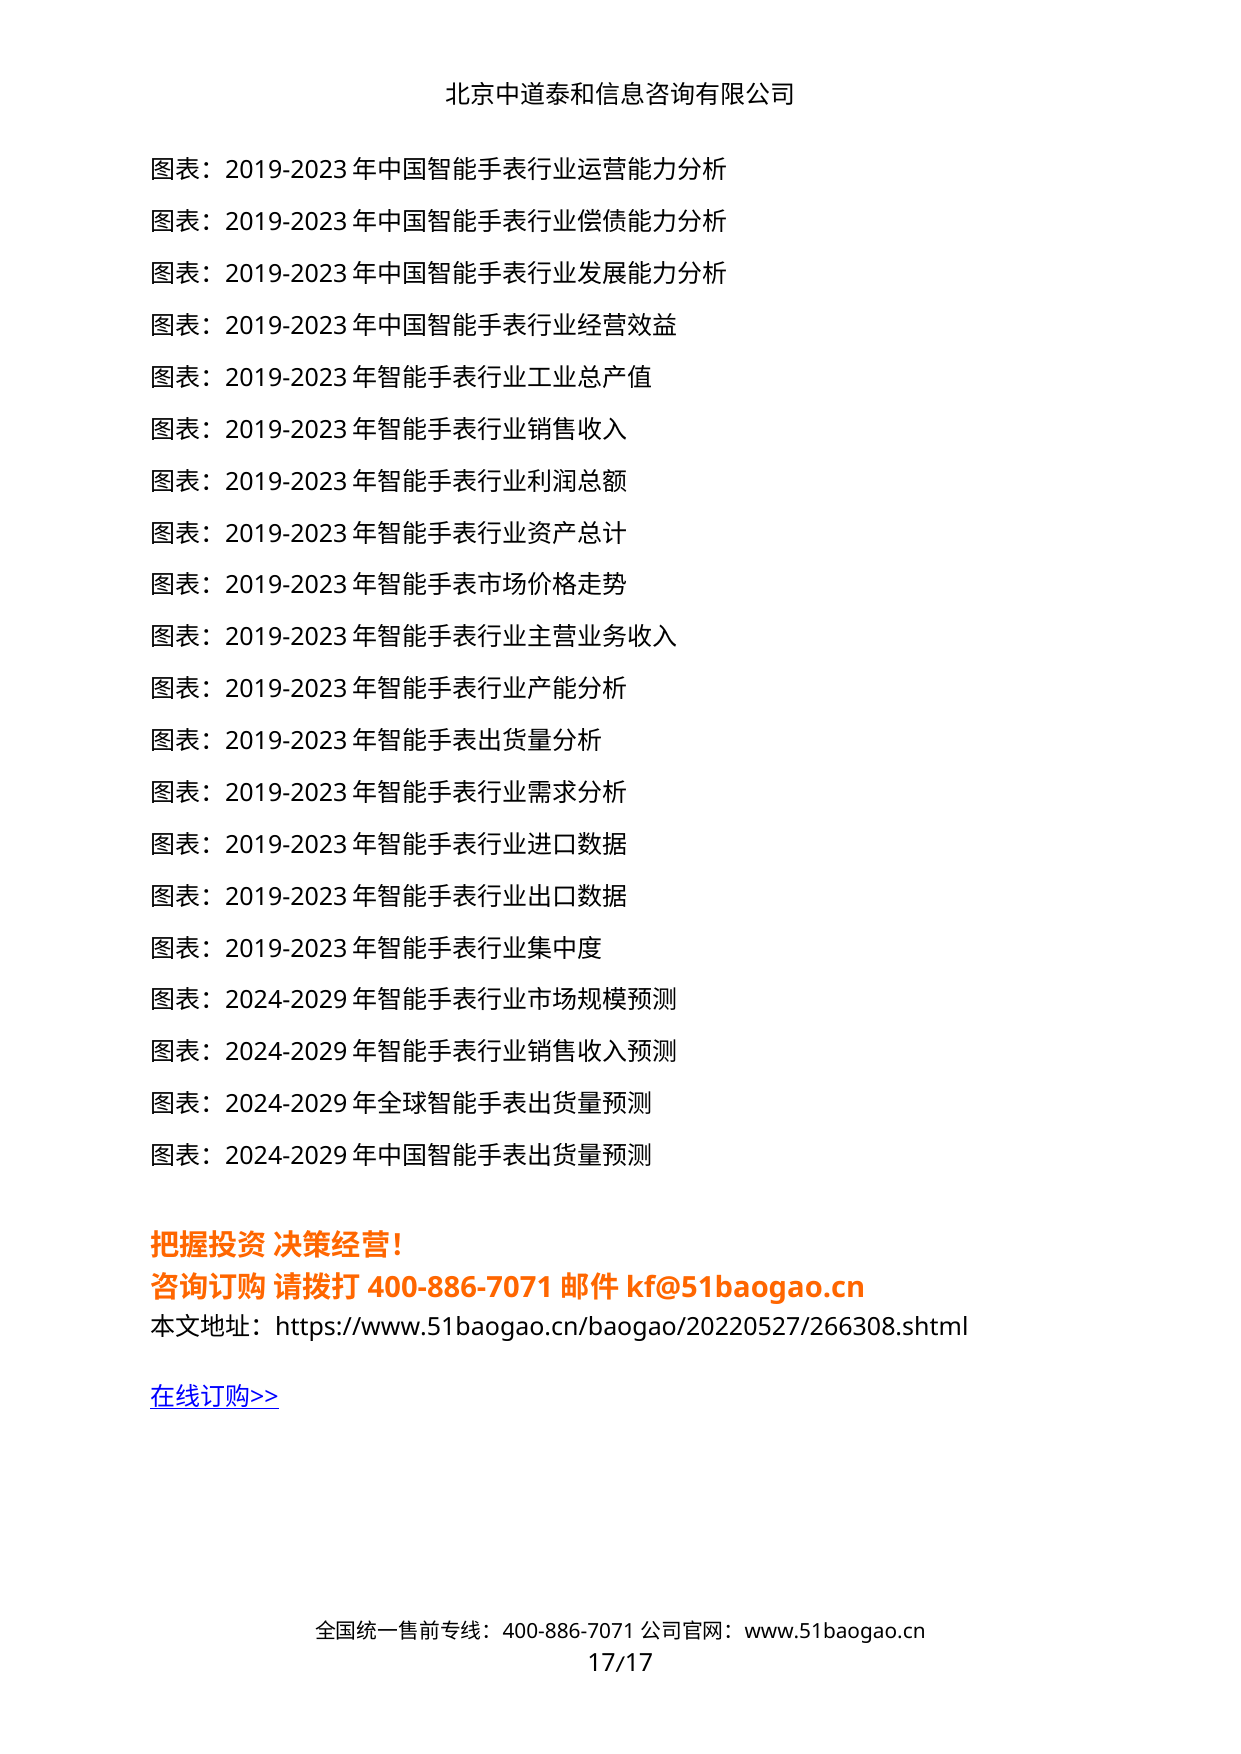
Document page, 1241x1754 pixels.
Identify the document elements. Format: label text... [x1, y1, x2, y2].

text 图表：2019-2023年智能手表行业利润总额 [150, 461, 1090, 497]
text 图表：2019-2023年智能手表行业资产总计 [150, 513, 1090, 549]
text 图表：2019-2023年智能手表行业需求分析 [150, 772, 1090, 809]
text 图表：2019-2023年智能手表行业主营业务收入 [150, 617, 1090, 653]
text 图表：2019-2023年智能手表市场价格走势 [150, 565, 1090, 601]
text 图表：2019-2023年智能手表行业产能分析 [150, 669, 1090, 705]
text 在线订购>> [150, 1342, 1090, 1413]
text 图表：2019-2023年中国智能手表行业经营效益 [150, 306, 1090, 342]
text 图表：2019-2023年智能手表行业工业总产值 [150, 357, 1090, 394]
text 图表：2024-2029年智能手表行业销售收入预测 [150, 1032, 1090, 1068]
text 图表：2019-2023年中国智能手表行业运营能力分析 [150, 150, 1090, 186]
text 图表：2019-2023年智能手表行业出口数据 [150, 876, 1090, 912]
text 图表：2019-2023年智能手表行业集中度 [150, 928, 1090, 964]
text 图表：2024-2029年智能手表行业市场规模预测 [150, 980, 1090, 1016]
text 图表：2024-2029年中国智能手表出货量预测 [150, 1136, 1090, 1172]
text 图表：2019-2023年智能手表行业销售收入 [150, 409, 1090, 446]
text 图表：2019-2023年智能手表行业进口数据 [150, 824, 1090, 861]
text 把握投资 决策经营！咨询订购 请拨打 400-886-7071 邮件 kf@51baogao.cn本文地址：https://www.51baogao.cn/baogao/20220527/266308.shtml [150, 1187, 1090, 1342]
text 图表：2019-2023年中国智能手表行业偿债能力分析 [150, 202, 1090, 238]
text 图表：2024-2029年全球智能手表出货量预测 [150, 1084, 1090, 1120]
text 图表：2019-2023年智能手表出货量分析 [150, 721, 1090, 757]
text 图表：2019-2023年中国智能手表行业发展能力分析 [150, 254, 1090, 290]
